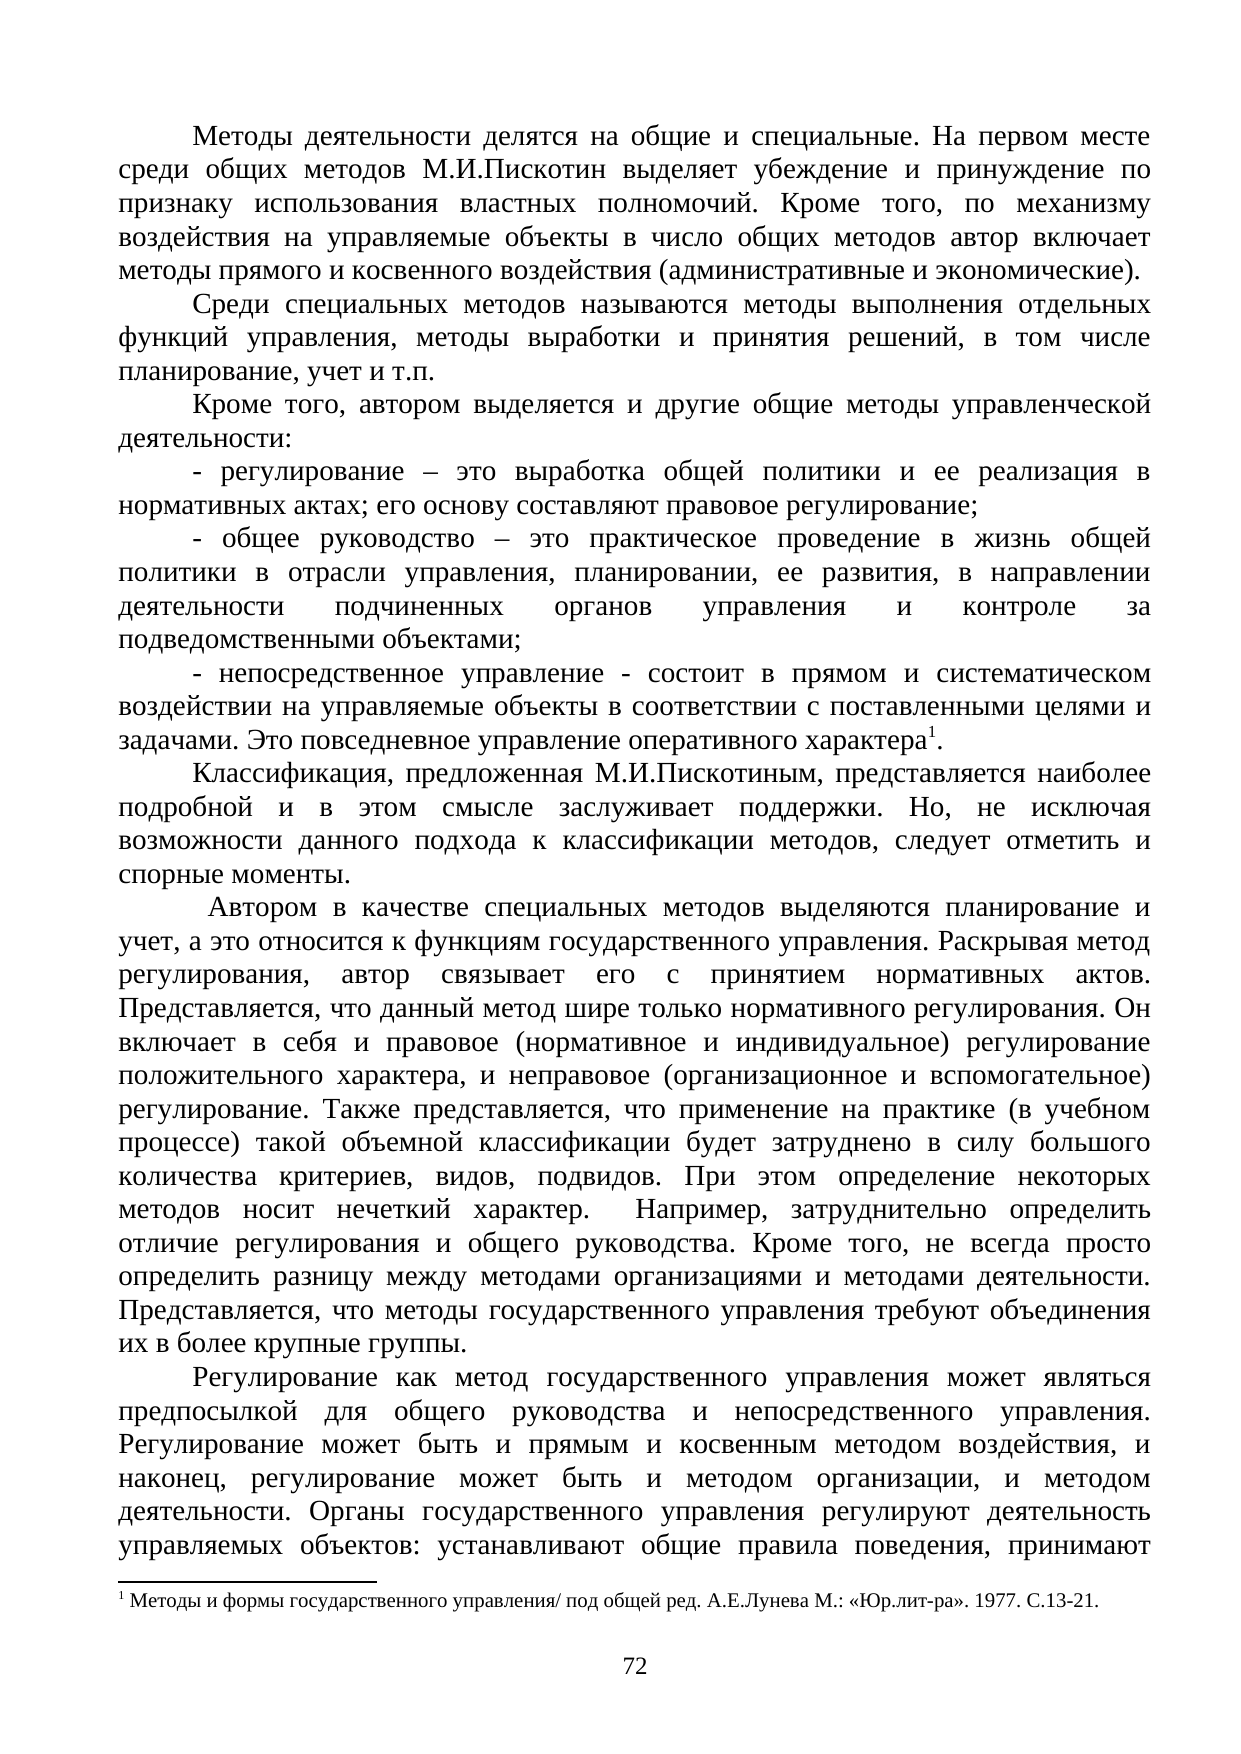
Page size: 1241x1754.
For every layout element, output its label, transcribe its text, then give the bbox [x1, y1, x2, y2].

text Автором в качестве специальных методов выделяются планирование и учет, а это относится к функциям государственного управления. Раскрывая метод регулирования, автор связывает его с принятием нормативных актов. Представляется, что данный метод шире только нормативного регулирования. Он включает в себя и правовое (нормативное и индивидуальное) регулирование положительного характера, и неправовое (организационное и вспомогательное) регулирование. Также представляется, что применение на практике (в учебном процессе) такой объемной классификации будет затруднено в силу большого количества критериев, видов, подвидов. При этом определение некоторых методов носит нечеткий характер. Например, затруднительно определить отличие регулирования и общего руководства. Кроме того, не всегда просто определить разницу между методами организациями и методами деятельности. Представляется, что методы государственного управления требуют объединения их в более крупные группы. [118, 889, 1152, 1359]
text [118, 1359, 1152, 1560]
text Кроме того, автором выделяется и другие общие методы управленческой деятельности: [118, 386, 1152, 453]
text Среди специальных методов называются методы выполнения отдельных функций управления, методы выработки и принятия решений, в том числе планирование, учет и т.п. [118, 286, 1152, 386]
text Методы деятельности делятся на общие и специальные. На первом месте среди общих методов М.И.Пискотин выделяет убеждение и принуждение по признаку использования властных полномочий. Кроме того, по механизму воздействия на управляемые объекты в число общих методов автор включает методы прямого и косвенного воздействия (административные и экономические). [118, 118, 1152, 286]
text Классификация, предложенная М.И.Пискотиным, представляется наиболее подробной и в этом смысле заслуживает поддержки. Но, не исключая возможности данного подхода к классификации методов, следует отметить и спорные моменты. [118, 755, 1152, 889]
text - регулирование – это выработка общей политики и ее реализация в нормативных актах; его основу составляют правовое регулирование; [118, 453, 1152, 521]
text - непосредственное управление - состоит в прямом и систематическом воздействии на управляемые объекты в соответствии с поставленными целями и задачами. Это повседневное управление оперативного характера. [118, 655, 1152, 755]
text - общее руководство – это практическое проведение в жизнь общей политики в отрасли управления, планировании, ее развития, в направлении деятельности подчиненных органов управления и контроле за подведомственными объектами; [118, 521, 1152, 655]
